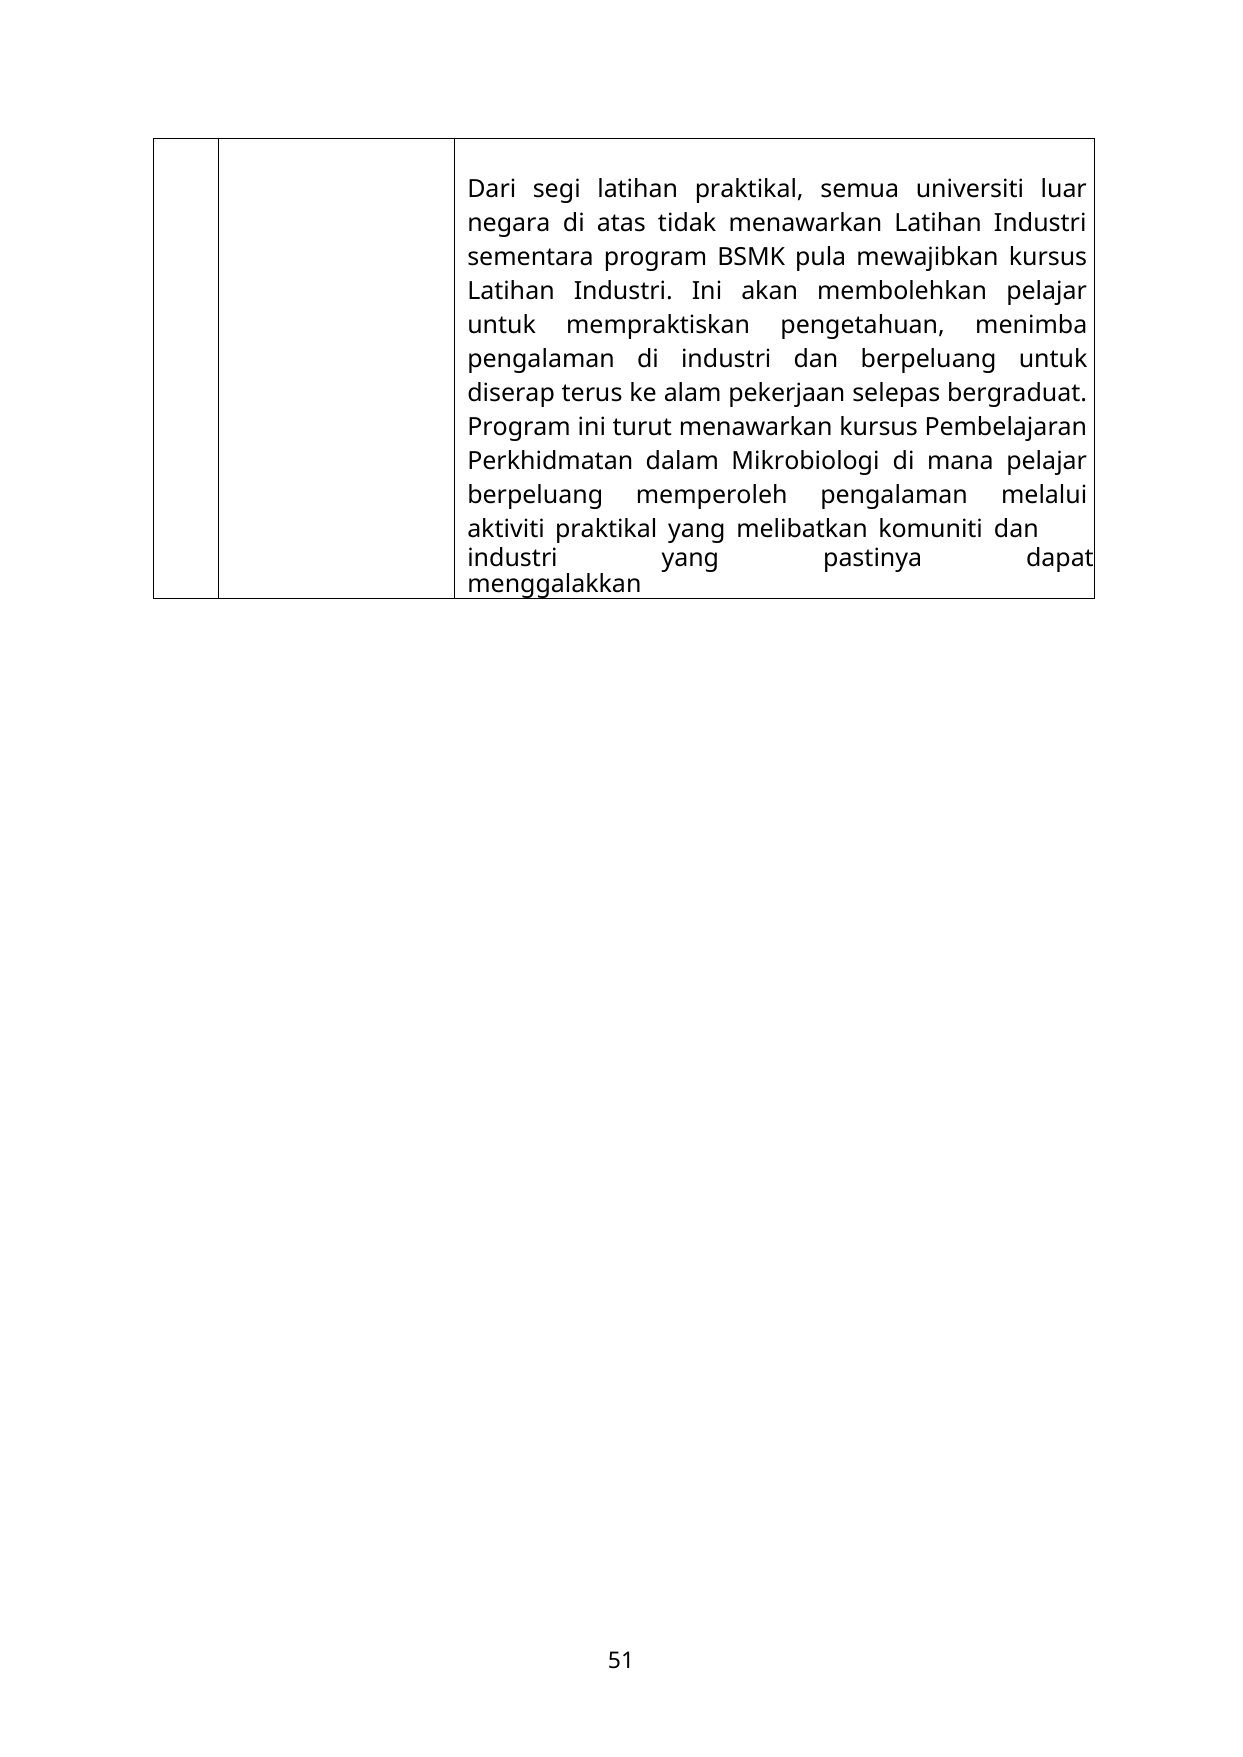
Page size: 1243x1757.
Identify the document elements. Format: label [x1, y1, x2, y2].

table_header [455, 139, 1094, 598]
table_header [219, 139, 454, 598]
table_header [154, 139, 218, 598]
